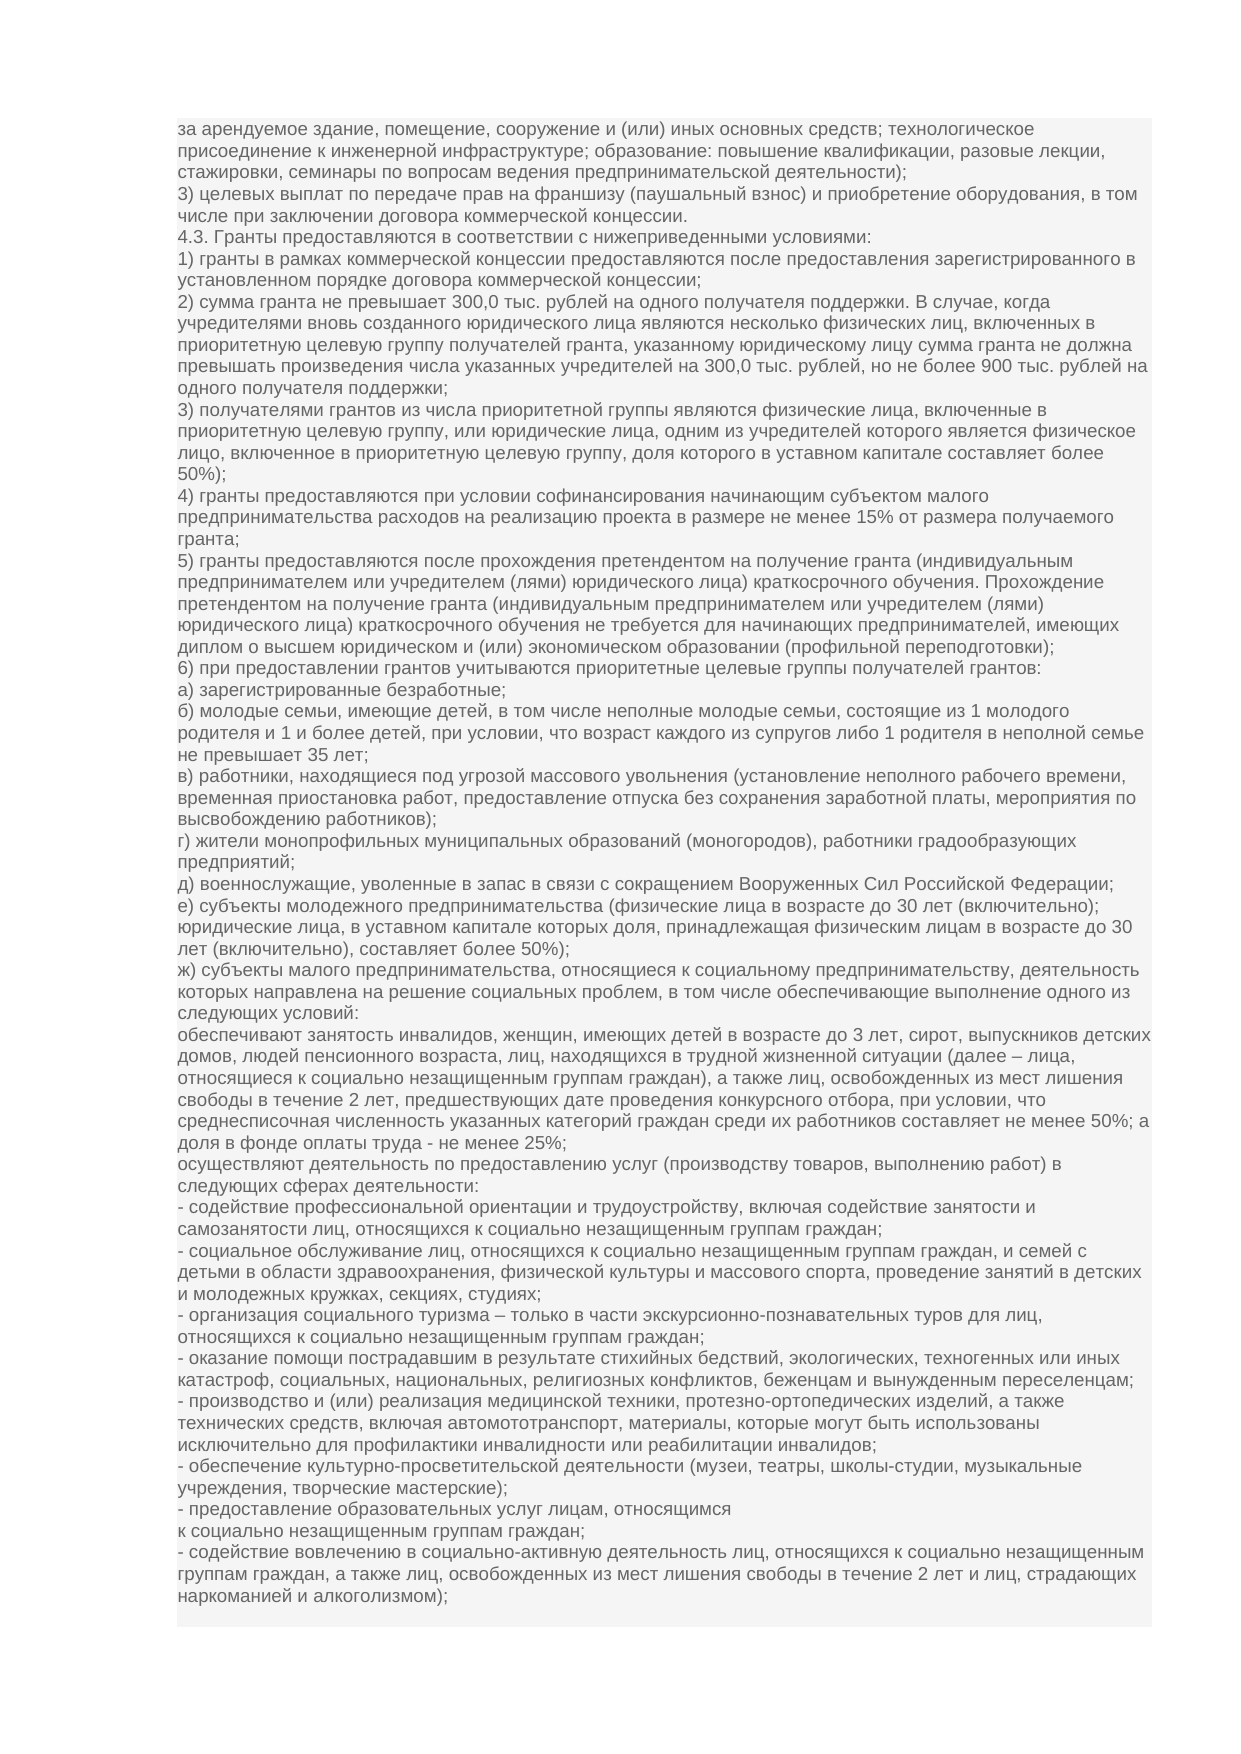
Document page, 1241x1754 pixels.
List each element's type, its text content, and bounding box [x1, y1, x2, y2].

text - организация социального туризма – только в части экскурсионно-познавательных туров для лиц, относящихся к социально незащищенным группам граждан; [177, 1304, 1152, 1347]
text е) субъекты молодежного предпринимательства (физические лица в возрасте до 30 лет (включительно); юридические лица, в уставном капитале которых доля, принадлежащая физическим лицам в возрасте до 30 лет (включительно), составляет более 50%); [177, 894, 1152, 959]
text 3) целевых выплат по передаче прав на франшизу (паушальный взнос) и приобретение оборудования, в том числе при заключении договора коммерческой концессии. [177, 183, 1152, 226]
text в) работники, находящиеся под угрозой массового увольнения (установление неполного рабочего времени, временная приостановка работ, предоставление отпуска без сохранения заработной платы, мероприятия по высвобождению работников); [177, 765, 1152, 830]
text г) жители монопрофильных муниципальных образований (моногородов), работники градообразующих предприятий; [177, 830, 1152, 873]
text 6) при предоставлении грантов учитываются приоритетные целевые группы получателей грантов: [177, 657, 1152, 679]
text обеспечивают занятость инвалидов, женщин, имеющих детей в возрасте до 3 лет, сирот, выпускников детских домов, людей пенсионного возраста, лиц, находящихся в трудной жизненной ситуации (далее – лица, относящиеся к социально незащищенным группам граждан), а также лиц, освобожденных из мест лишения свободы в течение 2 лет, предшествующих дате проведения конкурсного отбора, при условии, что среднесписочная численность указанных категорий граждан среди их работников составляет не менее 50%; а доля в фонде оплаты труда - не менее 25%; [177, 1024, 1152, 1153]
text д) военнослужащие, уволенные в запас в связи с сокращением Вооруженных Сил Российской Федерации; [177, 873, 1152, 894]
text ж) субъекты малого предпринимательства, относящиеся к социальному предпринимательству, деятельность которых направлена на решение социальных проблем, в том числе обеспечивающие выполнение одного из следующих условий: [177, 959, 1152, 1024]
text 1) гранты в рамках коммерческой концессии предоставляются после предоставления зарегистрированного в установленном порядке договора коммерческой концессии; [177, 247, 1152, 291]
text - предоставление образовательных услуг лицам, относящимся к социально незащищенным группам граждан; [177, 1498, 1152, 1541]
text - оказание помощи пострадавшим в результате стихийных бедствий, экологических, техногенных или иных катастроф, социальных, национальных, религиозных конфликтов, беженцам и вынужденным переселенцам; [177, 1347, 1152, 1390]
text - содействие вовлечению в социально-активную деятельность лиц, относящихся к социально незащищенным группам граждан, а также лиц, освобожденных из мест лишения свободы в течение 2 лет и лиц, страдающих наркоманией и алкоголизмом); [177, 1541, 1152, 1606]
text - обеспечение культурно-просветительской деятельности (музеи, театры, школы-студии, музыкальные учреждения, творческие мастерские); [177, 1455, 1152, 1498]
text - содействие профессиональной ориентации и трудоустройству, включая содействие занятости и самозанятости лиц, относящихся к социально незащищенным группам граждан; [177, 1196, 1152, 1239]
text 3) получателями грантов из числа приоритетной группы являются физические лица, включенные в приоритетную целевую группу, или юридические лица, одним из учредителей которого является физическое лицо, включенное в приоритетную целевую группу, доля которого в уставном капитале составляет более 50%); [177, 398, 1152, 485]
text б) молодые семьи, имеющие детей, в том числе неполные молодые семьи, состоящие из 1 молодого родителя и 1 и более детей, при условии, что возраст каждого из супругов либо 1 родителя в неполной семье не превышает 35 лет; [177, 700, 1152, 765]
text - социальное обслуживание лиц, относящихся к социально незащищенным группам граждан, и семей с детьми в области здравоохранения, физической культуры и массового спорта, проведение занятий в детских и молодежных кружках, секциях, студиях; [177, 1239, 1152, 1304]
text 2) сумма гранта не превышает 300,0 тыс. рублей на одного получателя поддержки. В случае, когда учредителями вновь созданного юридического лица являются несколько физических лиц, включенных в приоритетную целевую группу получателей гранта, указанному юридическому лицу сумма гранта не должна превышать произведения числа указанных учредителей на 300,0 тыс. рублей, но не более 900 тыс. рублей на одного получателя поддержки; [177, 291, 1152, 398]
text 4) гранты предоставляются при условии софинансирования начинающим субъектом малого предпринимательства расходов на реализацию проекта в размере не менее 15% от размера получаемого гранта; [177, 485, 1152, 549]
text 4.3. Гранты предоставляются в соответствии с нижеприведенными условиями: [177, 226, 1152, 247]
text 5) гранты предоставляются после прохождения претендентом на получение гранта (индивидуальным предпринимателем или учредителем (лями) юридического лица) краткосрочного обучения. Прохождение претендентом на получение гранта (индивидуальным предпринимателем или учредителем (лями) юридического лица) краткосрочного обучения не требуется для начинающих предпринимателей, имеющих диплом о высшем юридическом и (или) экономическом образовании (профильной переподготовки); [177, 549, 1152, 657]
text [177, 118, 1152, 183]
text а) зарегистрированные безработные; [177, 679, 1152, 700]
text - производство и (или) реализация медицинской техники, протезно-ортопедических изделий, а также технических средств, включая автомототранспорт, материалы, которые могут быть использованы исключительно для профилактики инвалидности или реабилитации инвалидов; [177, 1390, 1152, 1455]
text осуществляют деятельность по предоставлению услуг (производству товаров, выполнению работ) в следующих сферах деятельности: [177, 1153, 1152, 1196]
